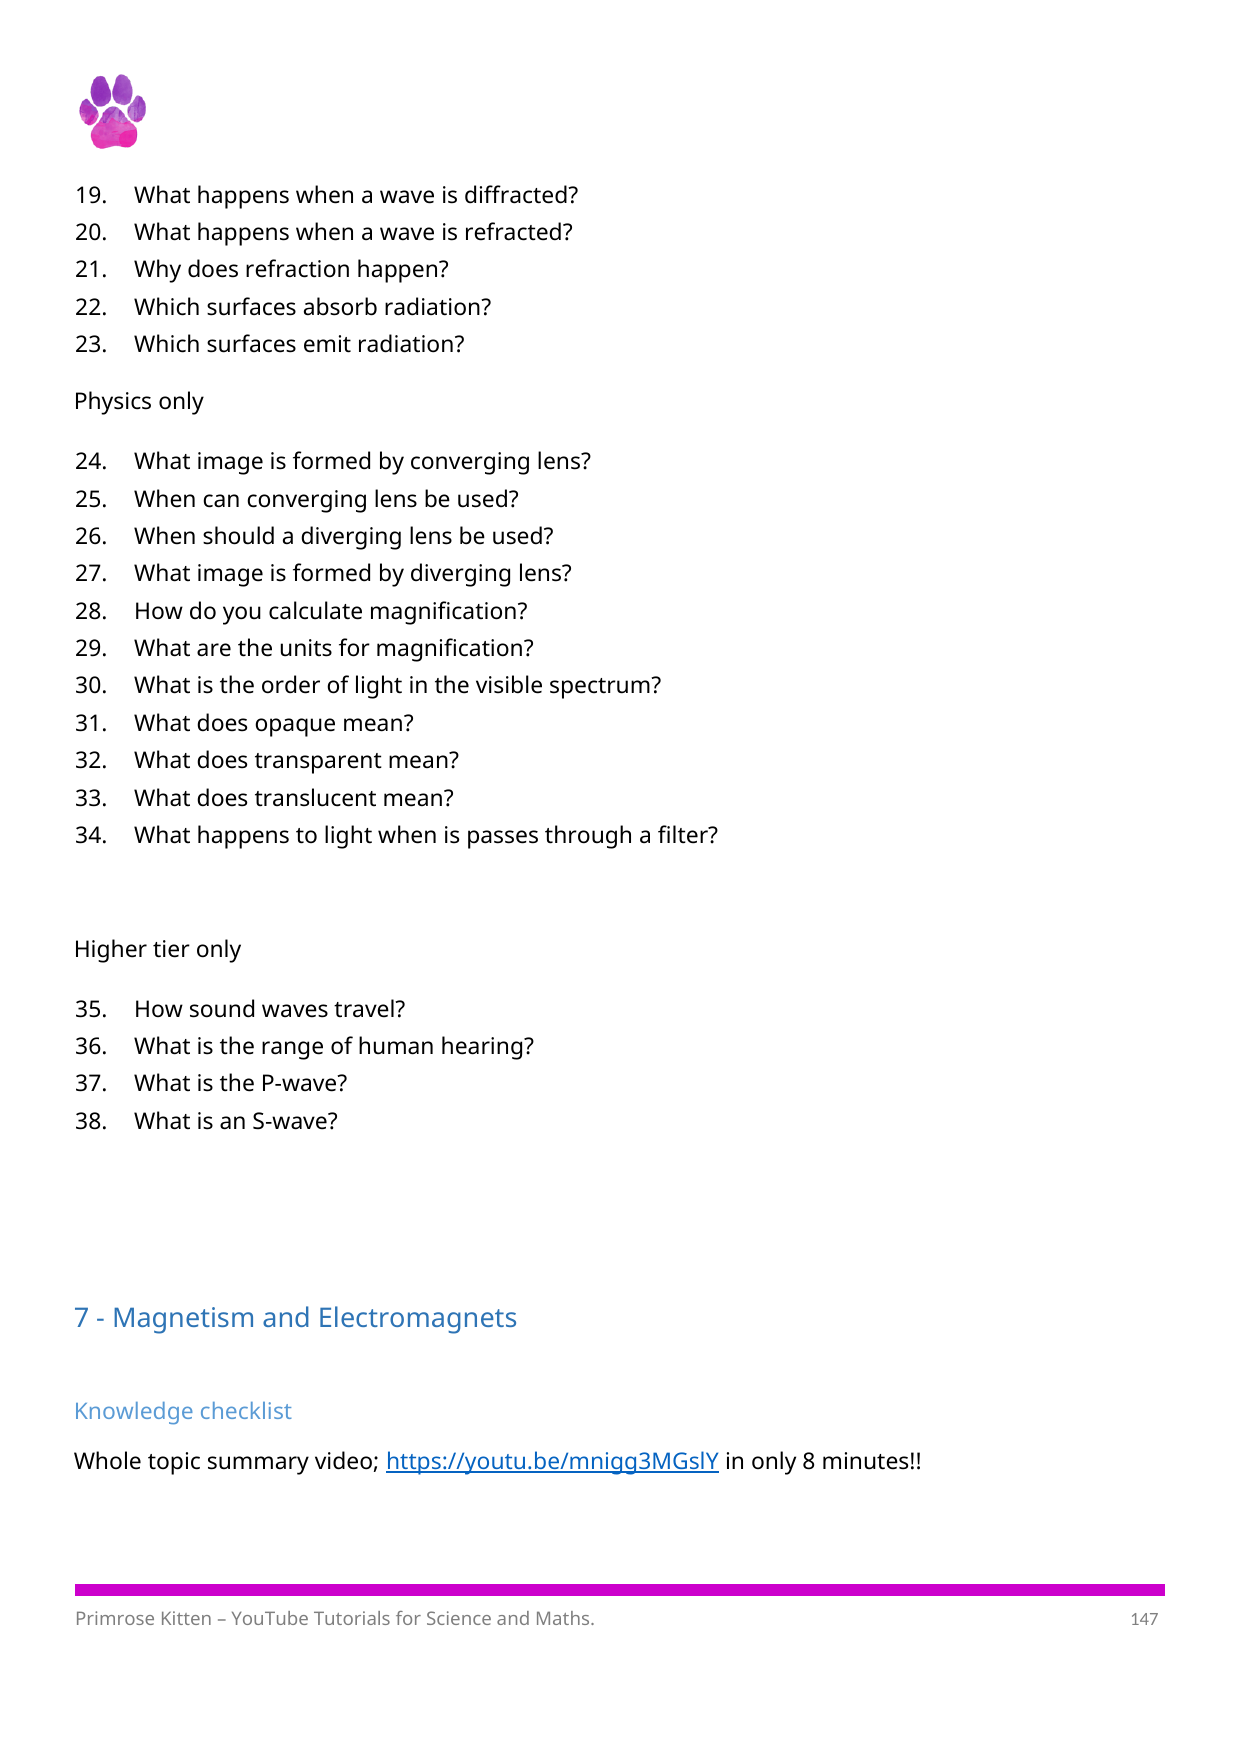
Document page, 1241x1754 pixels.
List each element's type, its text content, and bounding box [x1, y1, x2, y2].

list How sound waves travel? [75, 992, 1163, 1024]
list Which surfaces absorb radiation? [75, 291, 1163, 322]
list What is an S-wave? [75, 1105, 1163, 1136]
list When can converging lens be used? [75, 482, 1163, 514]
list What happens to light when is passes through a filter? [75, 819, 1163, 850]
list What is the range of human hearing? [75, 1030, 1163, 1061]
list Why does refraction happen? [75, 253, 1163, 285]
list What is the order of light in the visible spectrum? [75, 669, 1163, 701]
picture [75, 73, 149, 151]
list What does transparent mean? [75, 744, 1163, 776]
list What image is formed by converging lens? [75, 445, 1163, 476]
text Knowledge checklist [73, 1395, 316, 1426]
text Whole topic summary video; https://youtu.be/mnigg3MGslY in only 8 minutes!! [73, 1445, 1163, 1476]
list When should a diverging lens be used? [75, 520, 1163, 551]
list What image is formed by diverging lens? [75, 557, 1163, 588]
list What is the P-wave? [75, 1067, 1163, 1098]
text Higher tier only [73, 932, 1163, 964]
text Physics only [73, 385, 1163, 416]
list What does translucent mean? [75, 782, 1163, 813]
list What does opaque mean? [75, 707, 1163, 738]
list How do you calculate magnification? [75, 595, 1163, 626]
list What are the units for magnification? [75, 632, 1163, 663]
subtitle 7 - Magnetism and Electromagnets [73, 1298, 1085, 1335]
list What happens when a wave is refracted? [75, 216, 1163, 247]
list Which surfaces emit radiation? [75, 328, 1163, 359]
list What happens when a wave is diffracted? [75, 179, 1163, 210]
